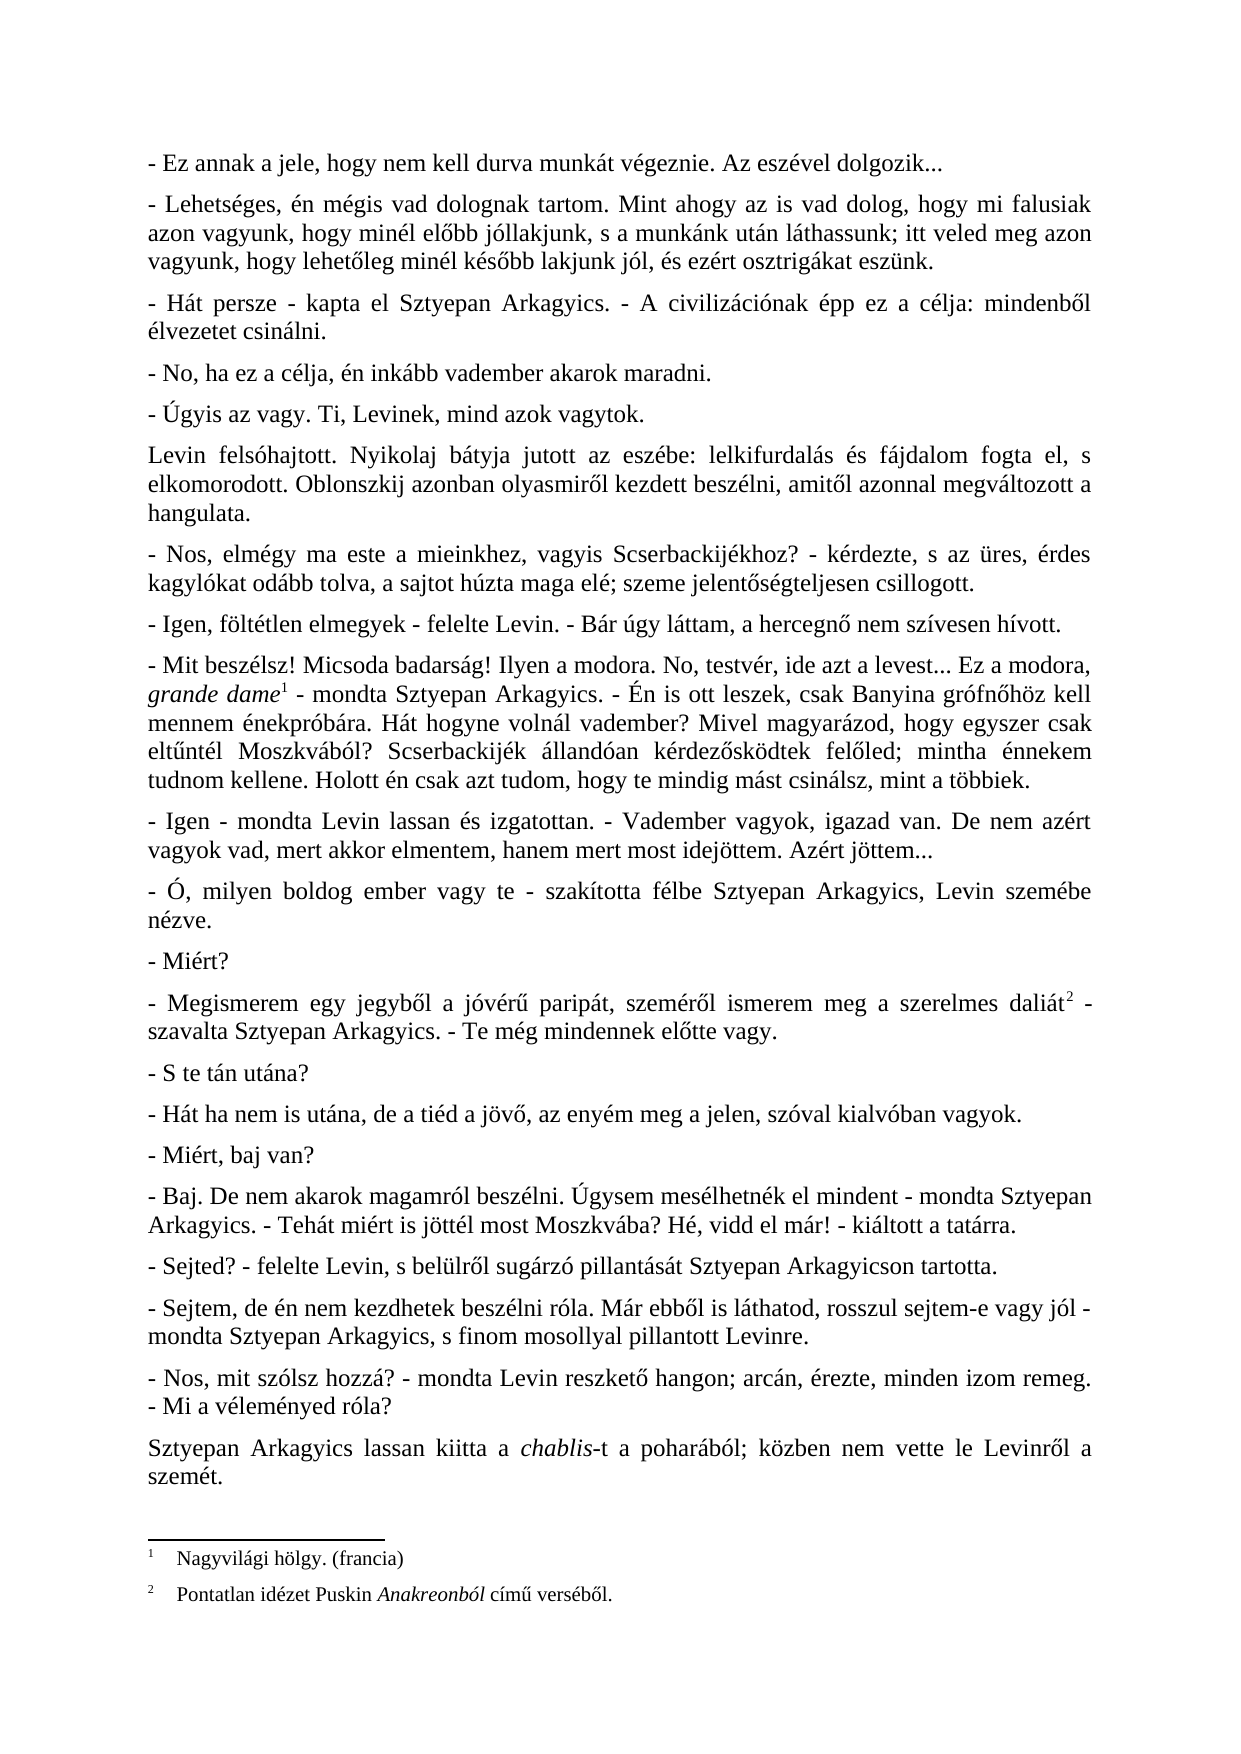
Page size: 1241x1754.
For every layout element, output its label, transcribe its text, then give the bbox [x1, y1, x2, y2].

text - Úgyis az vagy. Ti, Levinek, mind azok vagytok. [148, 399, 1093, 428]
text Levin felsóhajtott. Nyikolaj bátyja jutott az eszébe: lelkifurdalás és fájdalom fogta el, s elkomorodott. Oblonszkij azonban olyasmiről kezdett beszélni, amitől azonnal megváltozott a hangulata. [148, 440, 1093, 526]
text - Miért, baj van? [148, 1140, 1093, 1169]
text - S te tán utána? [148, 1058, 1093, 1086]
text - Miért? [148, 946, 1093, 975]
text - Mit beszélsz! Micsoda badarság! Ilyen a modora. No, testvér, ide azt a levest... Ez a modora, grande dame - mondta Sztyepan Arkagyics. - Én is ott leszek, csak Banyina grófnőhöz kell mennem énekpróbára. Hát hogyne volnál vadember? Mivel magyarázod, hogy egyszer csak eltűntél Moszkvából? Scserbackijék állandóan kérdezősködtek felőled; mintha énnekem tudnom kellene. Holott én csak azt tudom, hogy te mindig mást csinálsz, mint a többiek. [148, 650, 1093, 794]
text Sztyepan Arkagyics lassan kiitta a chablis-t a poharából; közben nem vette le Levinről a szemét. [148, 1433, 1093, 1490]
text - Sejtem, de én nem kezdhetek beszélni róla. Már ebből is láthatod, rosszul sejtem-e vagy jól - mondta Sztyepan Arkagyics, s finom mosollyal pillantott Levinre. [148, 1293, 1093, 1350]
text - Nos, elmégy ma este a mieinkhez, vagyis Scserbackijékhoz? - kérdezte, s az üres, érdes kagylókat odább tolva, a sajtot húzta maga elé; szeme jelentőségteljesen csillogott. [148, 539, 1093, 596]
text - Megismerem egy jegyből a jóvérű paripát, szeméről ismerem meg a szerelmes daliát - szavalta Sztyepan Arkagyics. - Te még mindennek előtte vagy. [148, 988, 1093, 1045]
text - Lehetséges, én mégis vad dolognak tartom. Mint ahogy az is vad dolog, hogy mi falusiak azon vagyunk, hogy minél előbb jóllakjunk, s a munkánk után láthassunk; itt veled meg azon vagyunk, hogy lehetőleg minél később lakjunk jól, és ezért osztrigákat eszünk. [148, 189, 1093, 275]
text - Igen, föltétlen elmegyek - felelte Levin. - Bár úgy láttam, a hercegnő nem szívesen hívott. [148, 609, 1093, 638]
text - No, ha ez a célja, én inkább vadember akarok maradni. [148, 358, 1093, 386]
text - Baj. De nem akarok magamról beszélni. Úgysem mesélhetnék el mindent - mondta Sztyepan Arkagyics. - Tehát miért is jöttél most Moszkvába? Hé, vidd el már! - kiáltott a tatárra. [148, 1181, 1093, 1239]
text - Hát ha nem is utána, de a tiéd a jövő, az enyém meg a jelen, szóval kialvóban vagyok. [148, 1099, 1093, 1128]
text - Sejted? - felelte Levin, s belülről sugárzó pillantását Sztyepan Arkagyicson tartotta. [148, 1251, 1093, 1280]
text - Ó, milyen boldog ember vagy te - szakította félbe Sztyepan Arkagyics, Levin szemébe nézve. [148, 876, 1093, 934]
text - Hát persze - kapta el Sztyepan Arkagyics. - A civilizációnak épp ez a célja: mindenből élvezetet csinálni. [148, 288, 1093, 345]
text - Igen - mondta Levin lassan és izgatottan. - Vadember vagyok, igazad van. De nem azért vagyok vad, mert akkor elmentem, hanem mert most idejöttem. Azért jöttem... [148, 806, 1093, 864]
text - Nos, mit szólsz hozzá? - mondta Levin reszkető hangon; arcán, érezte, minden izom remeg. - Mi a véleményed róla? [148, 1363, 1093, 1420]
text - Ez annak a jele, hogy nem kell durva munkát végeznie. Az eszével dolgozik... [148, 148, 1093, 176]
